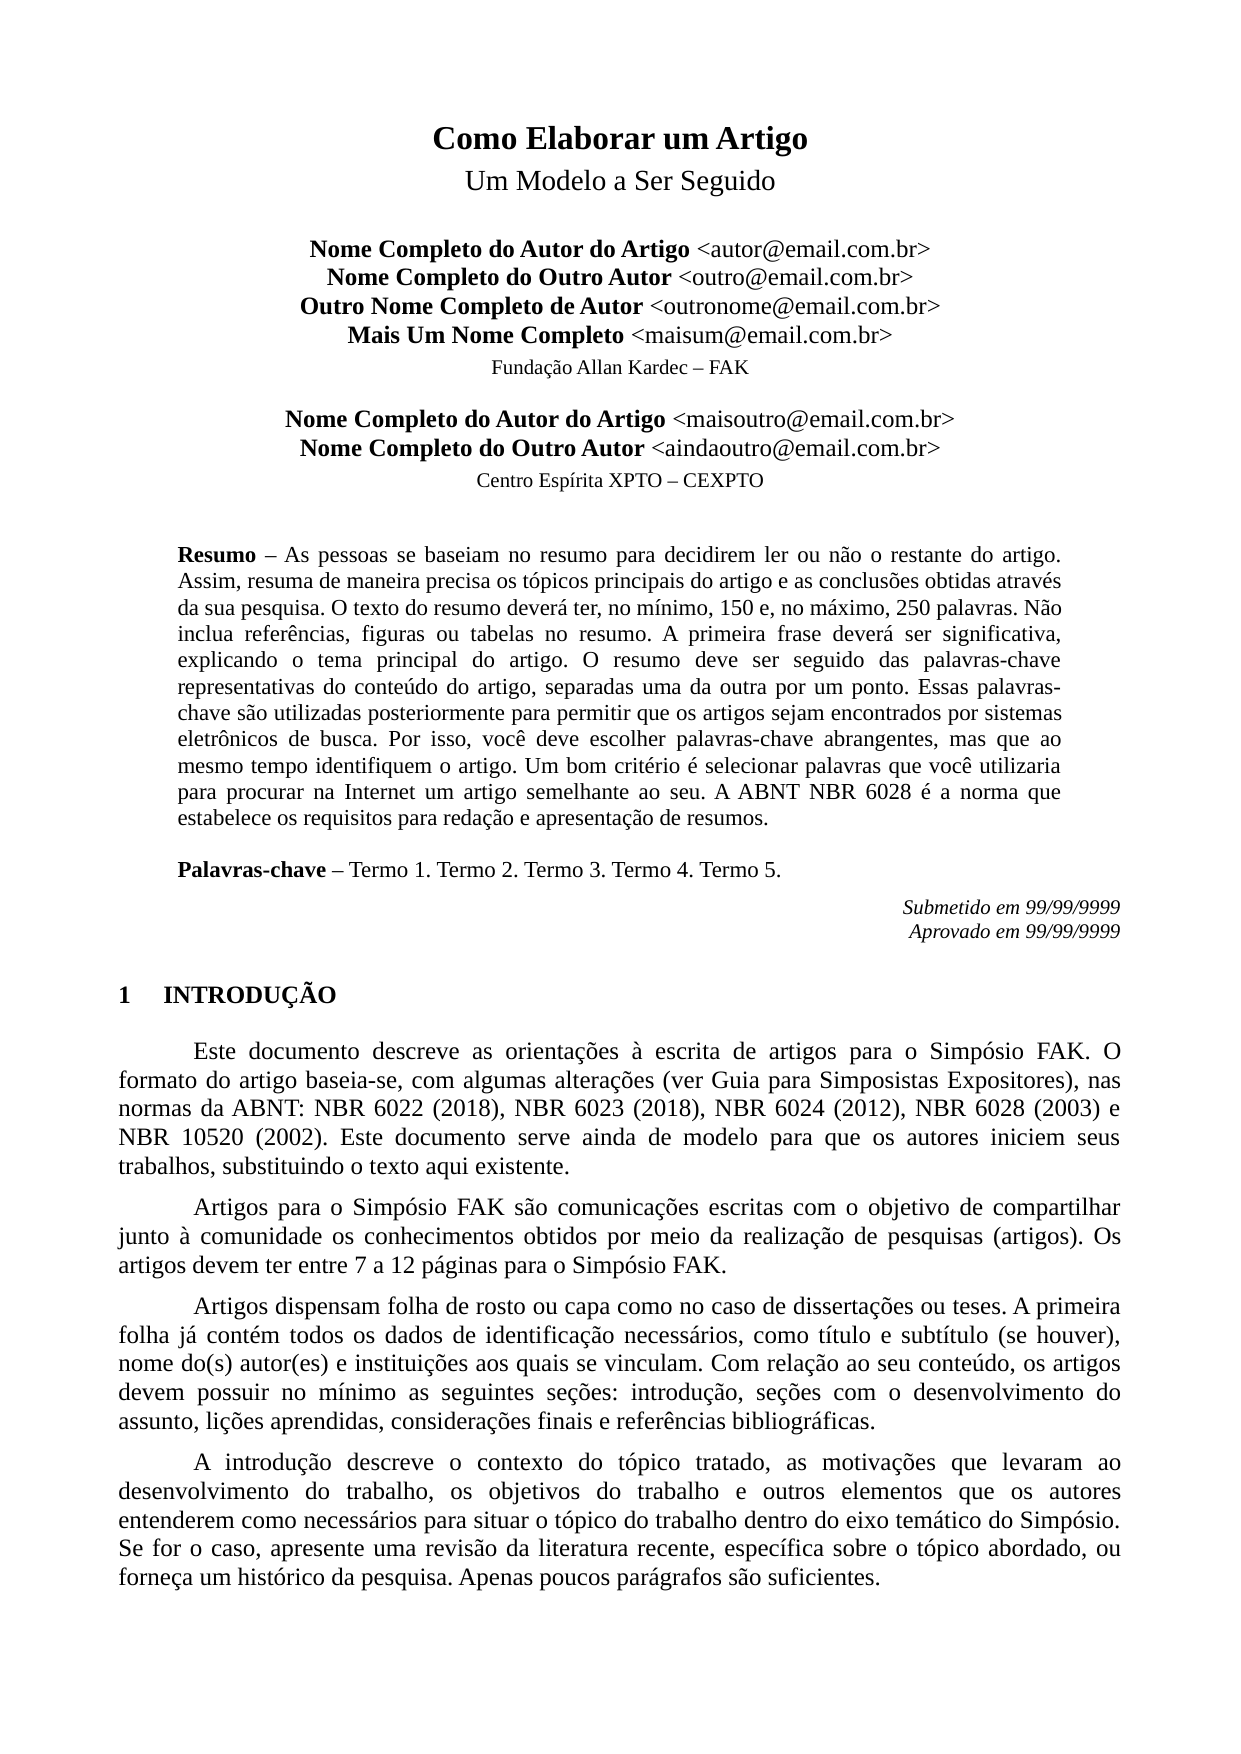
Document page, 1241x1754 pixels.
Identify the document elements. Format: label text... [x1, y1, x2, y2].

text Artigos para o Simpósio FAK são comunicações escritas com o objetivo de compartilhar junto à comunidade os conhecimentos obtidos por meio da realização de pesquisas (artigos). Os artigos devem ter entre 7 a 12 páginas para o Simpósio FAK. [118, 1192, 1122, 1278]
text Nome Completo do Autor do Artigo <autor@email.com.br> [118, 234, 1122, 262]
text Artigos dispensam folha de rosto ou capa como no caso de dissertações ou teses. A primeira folha já contém todos os dados de identificação necessários, como título e subtítulo (se houver), nome do(s) autor(es) e instituições aos quais se vinculam. Com relação ao seu conteúdo, os artigos devem possuir no mínimo as seguintes seções: introdução, seções com o desenvolvimento do assunto, lições aprendidas, considerações finais e referências bibliográficas. [118, 1291, 1122, 1435]
text Este documento descreve as orientações à escrita de artigos para o Simpósio FAK. O formato do artigo baseia-se, com algumas alterações (ver Guia para Simposistas Expositores), nas normas da ABNT: NBR 6022 (2018), NBR 6023 (2018), NBR 6024 (2012), NBR 6028 (2003) e NBR 10520 (2002). Este documento serve ainda de modelo para que os autores iniciem seus trabalhos, substituindo o texto aqui existente. [118, 1036, 1122, 1180]
subtitle INTRODUÇÃO [118, 980, 1122, 1009]
text Nome Completo do Outro Autor <aindaoutro@email.com.br> [118, 433, 1122, 462]
text Nome Completo do Outro Autor <outro@email.com.br> Outro Nome Completo de Autor <outronome@email.com.br> Mais Um Nome Completo <maisum@email.com.br> [118, 262, 1122, 349]
text Resumo – As pessoas se baseiam no resumo para decidirem ler ou não o restante do artigo. Assim, resuma de maneira precisa os tópicos principais do artigo e as conclusões obtidas através da sua pesquisa. O texto do resumo deverá ter, no mínimo, 150 e, no máximo, 250 palavras. Não inclua referências, figuras ou tabelas no resumo. A primeira frase deverá ser significativa, explicando o tema principal do artigo. O resumo deve ser seguido das palavras-chave representativas do conteúdo do artigo, separadas uma da outra por um ponto. Essas palavras-chave são utilizadas posteriormente para permitir que os artigos sejam encontrados por sistemas eletrônicos de busca. Por isso, você deve escolher palavras-chave abrangentes, mas que ao mesmo tempo identifiquem o artigo. Um bom critério é selecionar palavras que você utilizaria para procurar na Internet um artigo semelhante ao seu. A ABNT NBR 6028 é a norma que estabelece os requisitos para redação e apresentação de resumos. [177, 541, 1063, 831]
text Palavras-chave – Termo 1. Termo 2. Termo 3. Termo 4. Termo 5. [177, 856, 1063, 882]
text A introdução descreve o contexto do tópico tratado, as motivações que levaram ao desenvolvimento do trabalho, os objetivos do trabalho e outros elementos que os autores entenderem como necessários para situar o tópico do trabalho dentro do eixo temático do Simpósio. Se for o caso, apresente uma revisão da literatura recente, específica sobre o tópico abordado, ou forneça um histórico da pesquisa. Apenas poucos parágrafos são suficientes. [118, 1447, 1122, 1591]
text Fundação Allan Kardec – FAK [118, 355, 1122, 379]
subtitle Um Modelo a Ser Seguido [118, 163, 1122, 196]
text Submetido em 99/99/9999 Aprovado em 99/99/9999 [118, 895, 1122, 943]
text Nome Completo do Autor do Artigo <maisoutro@email.com.br> [118, 404, 1122, 433]
text Centro Espírita XPTO – CEXPTO [118, 468, 1122, 492]
title Como Elaborar um Artigo [118, 118, 1122, 156]
